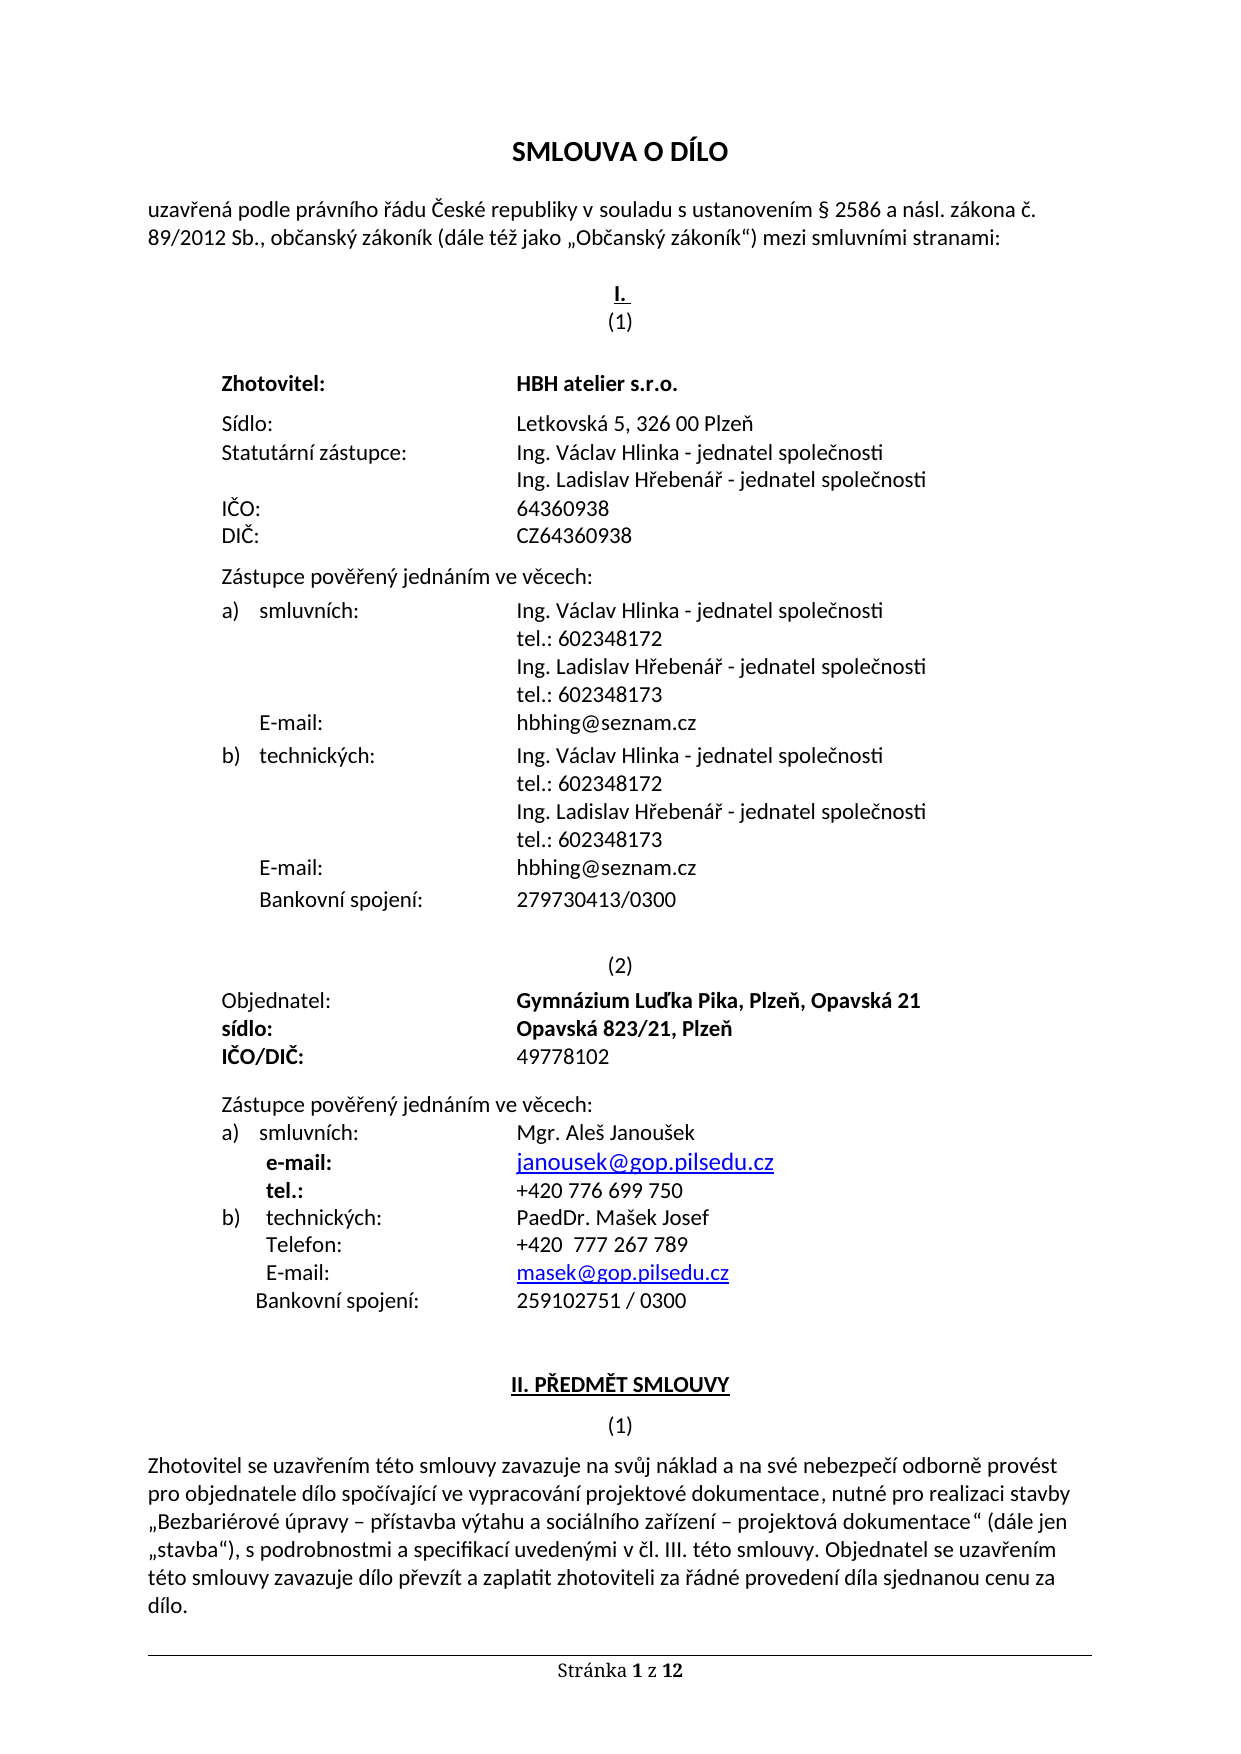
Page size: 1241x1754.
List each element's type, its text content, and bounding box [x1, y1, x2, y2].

text e-mail: janousek@gop.pilsedu.cz [185, 1146, 1092, 1177]
text E-mail: hbhing@seznam.cz [185, 853, 1092, 881]
text (2) [148, 951, 1092, 979]
text II. Předmět smlouvy [148, 1370, 1092, 1398]
text Sídlo: Letkovská 5, 326 00 Plzeň [148, 409, 1092, 438]
text DIČ: CZ64360938 [148, 522, 1092, 550]
text (1) [148, 1411, 1092, 1439]
text uzavřená podle právního řádu České republiky v souladu s ustanovením § 2586 a násl. zákona č. 89/2012 Sb., občanský zákoník (dále též jako „Občanský zákoník“) mezi smluvními stranami: [148, 195, 1092, 251]
list smluvních: Mgr. Aleš Janoušek [221, 1118, 1092, 1146]
list technických: PaedDr. Mašek Josef [222, 1205, 1088, 1230]
list Bankovní spojení: 279730413/0300 [259, 885, 1092, 913]
text Bankovní spojení: 259102751 / 0300 [255, 1286, 1092, 1314]
text Zhotovitel se uzavřením této smlouvy zavazuje na svůj náklad a na své nebezpečí odborně provést pro objednatele dílo spočívající ve vypracování projektové dokumentace, nutné pro realizaci stavby „Bezbariérové úpravy – přístavba výtahu a sociálního zařízení – projektová dokumentace“ (dále jen „stavba“), s podrobnostmi a specifikací uvedenými v čl. III. této smlouvy. Objednatel se uzavřením této smlouvy zavazuje dílo převzít a zaplatit zhotoviteli za řádné provedení díla sjednanou cenu za dílo. [148, 1451, 1092, 1619]
text tel.: 602348173 [443, 681, 1092, 708]
text Ing. Ladislav Hřebenář - jednatel společnosti [148, 797, 1092, 825]
text E-mail: masek@gop.pilsedu.cz [185, 1258, 1092, 1286]
text Objednatel: Gymnázium Luďka Pika, Plzeň, Opavská 21 [148, 986, 1092, 1014]
text Zástupce pověřený jednáním ve věcech: [148, 1090, 1092, 1118]
text tel.: 602348172 [443, 769, 1092, 797]
text I. [148, 279, 1092, 307]
text tel.: 602348173 [443, 825, 1092, 853]
text Ing. Ladislav Hřebenář - jednatel společnosti [148, 652, 1092, 681]
text Statutární zástupce: Ing. Václav Hlinka - jednatel společnosti [148, 438, 1092, 466]
text (1) [148, 307, 1092, 335]
text IČO/DIČ: 49778102 [148, 1042, 1092, 1070]
text Ing. Ladislav Hřebenář - jednatel společnosti [148, 466, 1092, 494]
text SMLOUVA O DÍLO [148, 133, 1092, 168]
list smluvních: Ing. Václav Hlinka - jednatel společnosti [222, 596, 1092, 624]
text Zhotovitel: HBH atelier s.r.o. [221, 369, 1092, 397]
text IČO: 64360938 [148, 494, 1092, 522]
text sídlo: Opavská 823/21, Plzeň [148, 1014, 1092, 1042]
text Telefon: +420 777 267 789 [185, 1230, 1092, 1258]
list technických: Ing. Václav Hlinka - jednatel společnosti [222, 741, 1092, 769]
text Zástupce pověřený jednáním ve věcech: [148, 562, 1092, 590]
text tel.: 602348172 [443, 624, 1092, 652]
text tel.: +420 776 699 750 [185, 1177, 1092, 1205]
text E-mail: hbhing@seznam.cz [185, 708, 1092, 737]
